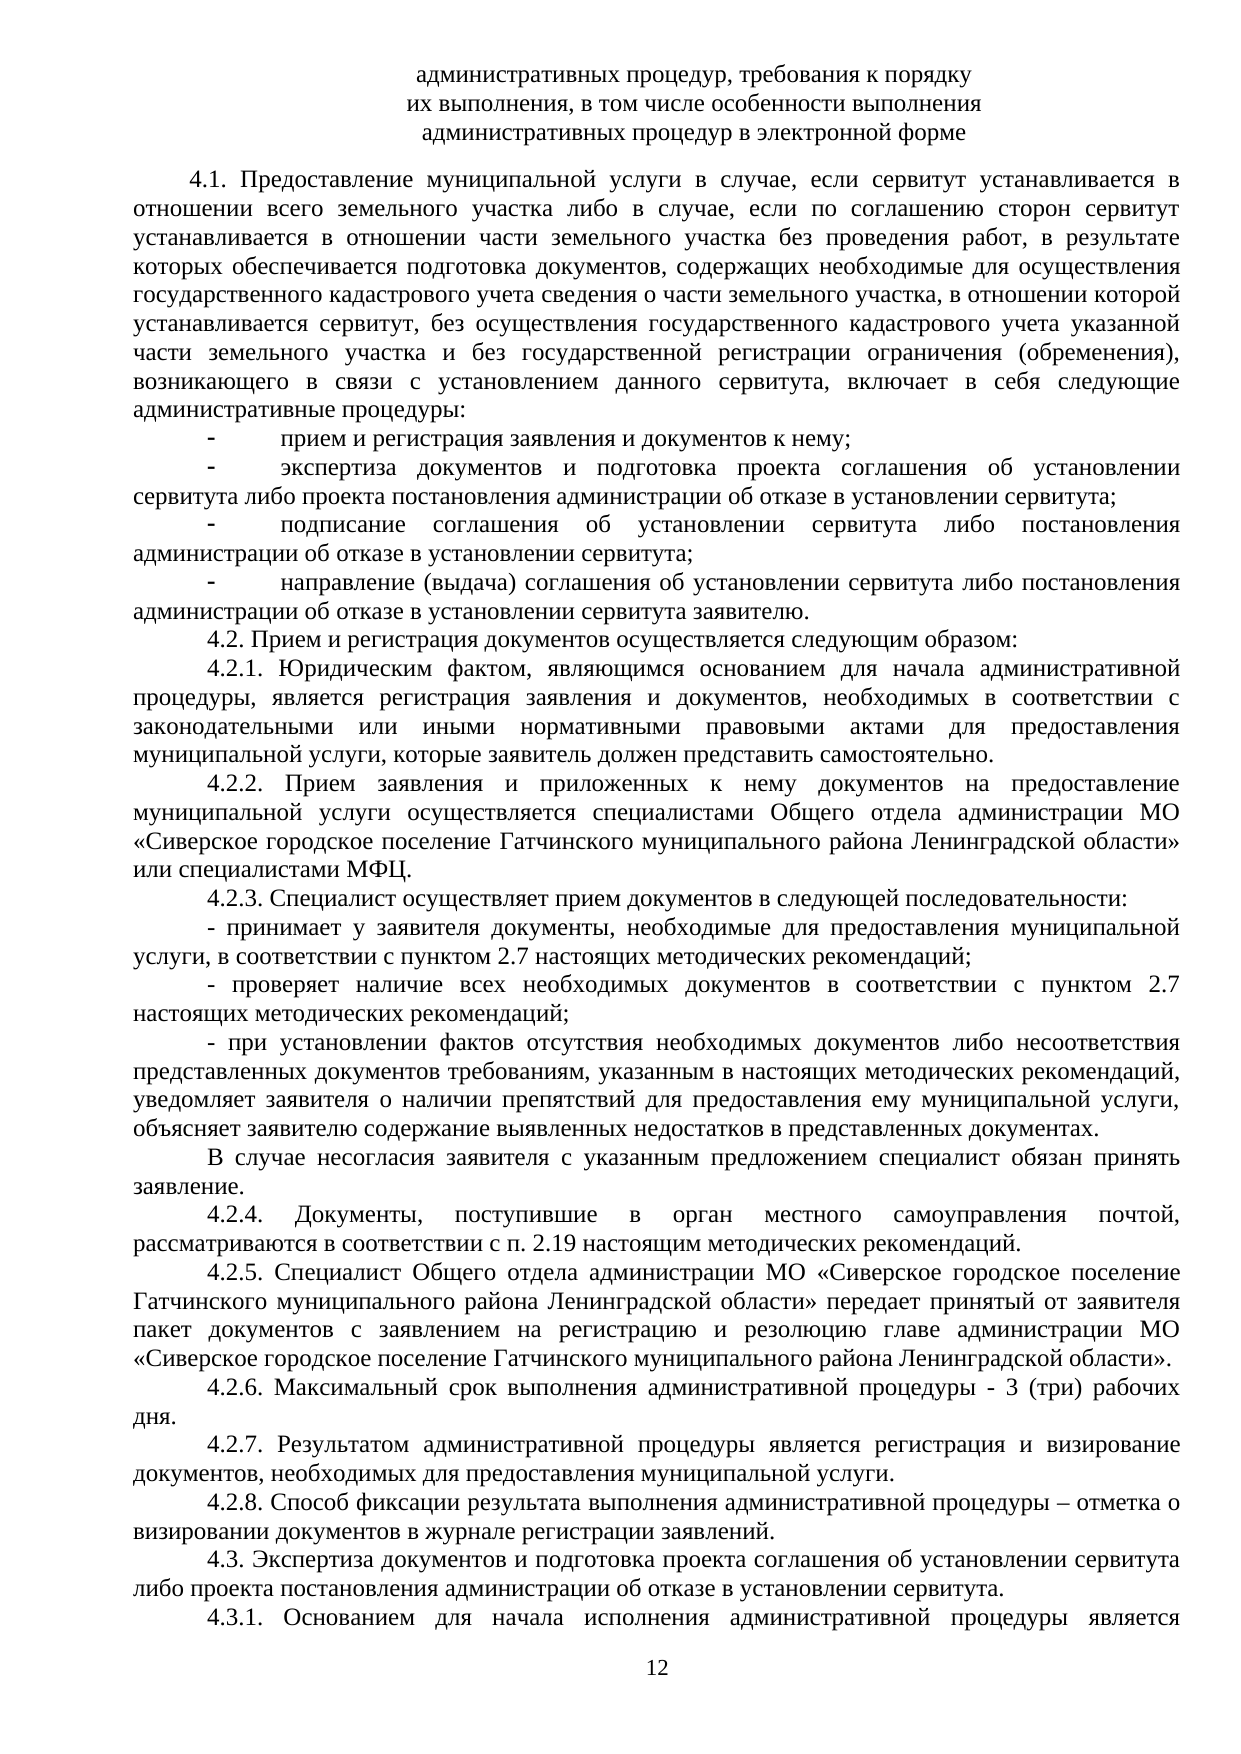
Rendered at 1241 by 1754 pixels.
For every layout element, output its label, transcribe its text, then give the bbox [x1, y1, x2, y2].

list прием и регистрация заявления и документов к нему; [133, 423, 1181, 452]
text 4.2.5. Специалист Общего отдела администрации МО «Сиверское городское поселение Гатчинского муниципального района Ленинградской области» передает принятый от заявителя пакет документов с заявлением на регистрацию и резолюцию главе администрации МО «Сиверское городское поселение Гатчинского муниципального района Ленинградской области». [133, 1257, 1181, 1372]
text 4.2.1. Юридическим фактом, являющимся основанием для начала административной процедуры, является регистрация заявления и документов, необходимых в соответствии с законодательными или иными нормативными правовыми актами для предоставления муниципальной услуги, которые заявитель должен представить самостоятельно. [133, 653, 1181, 768]
text - проверяет наличие всех необходимых документов в соответствии с пунктом 2.7 настоящих методических рекомендаций; [133, 969, 1181, 1027]
text 4.2.2. Прием заявления и приложенных к нему документов на предоставление муниципальной услуги осуществляется специалистами Общего отдела администрации МО «Сиверское городское поселение Гатчинского муниципального района Ленинградской области» или специалистами МФЦ. [133, 768, 1181, 883]
text 4.2.3. Специалист осуществляет прием документов в следующей последовательности: [133, 883, 1181, 912]
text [133, 1602, 1181, 1631]
text административных процедур, требования к порядку [133, 59, 1181, 88]
list направление (выдача) соглашения об установлении сервитута либо постановления администрации об отказе в установлении сервитута заявителю. [133, 567, 1181, 624]
text - принимает у заявителя документы, необходимые для предоставления муниципальной услуги, в соответствии с пунктом 2.7 настоящих методических рекомендаций; [133, 912, 1181, 969]
list подписание соглашения об установлении сервитута либо постановления администрации об отказе в установлении сервитута; [133, 509, 1181, 567]
text 4.3. Экспертиза документов и подготовка проекта соглашения об установлении сервитута либо проекта постановления администрации об отказе в установлении сервитута. [133, 1544, 1181, 1602]
text В случае несогласия заявителя с указанным предложением специалист обязан принять заявление. [133, 1142, 1181, 1199]
text - при установлении фактов отсутствия необходимых документов либо несоответствия представленных документов требованиям, указанным в настоящих методических рекомендаций, уведомляет заявителя о наличии препятствий для предоставления ему муниципальной услуги, объясняет заявителю содержание выявленных недостатков в представленных документах. [133, 1027, 1181, 1142]
text 4.2.7. Результатом административной процедуры является регистрация и визирование документов, необходимых для предоставления муниципальной услуги. [133, 1429, 1181, 1487]
text 4.2.8. Способ фиксации результата выполнения административной процедуры – отметка о визировании документов в журнале регистрации заявлений. [133, 1487, 1181, 1544]
list экспертиза документов и подготовка проекта соглашения об установлении сервитута либо проекта постановления администрации об отказе в установлении сервитута; [133, 452, 1181, 509]
text 4.2. Прием и регистрация документов осуществляется следующим образом: [133, 624, 1181, 653]
text административных процедур в электронной форме [133, 117, 1181, 145]
text их выполнения, в том числе особенности выполнения [133, 88, 1181, 117]
text 4.2.6. Максимальный срок выполнения административной процедуры - 3 (три) рабочих дня. [133, 1372, 1181, 1429]
text 4.2.4. Документы, поступившие в орган местного самоуправления почтой, рассматриваются в соответствии с п. 2.19 настоящим методических рекомендаций. [133, 1199, 1181, 1257]
text 4.1. Предоставление муниципальной услуги в случае, если сервитут устанавливается в отношении всего земельного участка либо в случае, если по соглашению сторон сервитут устанавливается в отношении части земельного участка без проведения работ, в результате которых обеспечивается подготовка документов, содержащих необходимые для осуществления государственного кадастрового учета сведения о части земельного участка, в отношении которой устанавливается сервитут, без осуществления государственного кадастрового учета указанной части земельного участка и без государственной регистрации ограничения (обременения), возникающего в связи с установлением данного сервитута, включает в себя следующие административные процедуры: [133, 164, 1181, 423]
